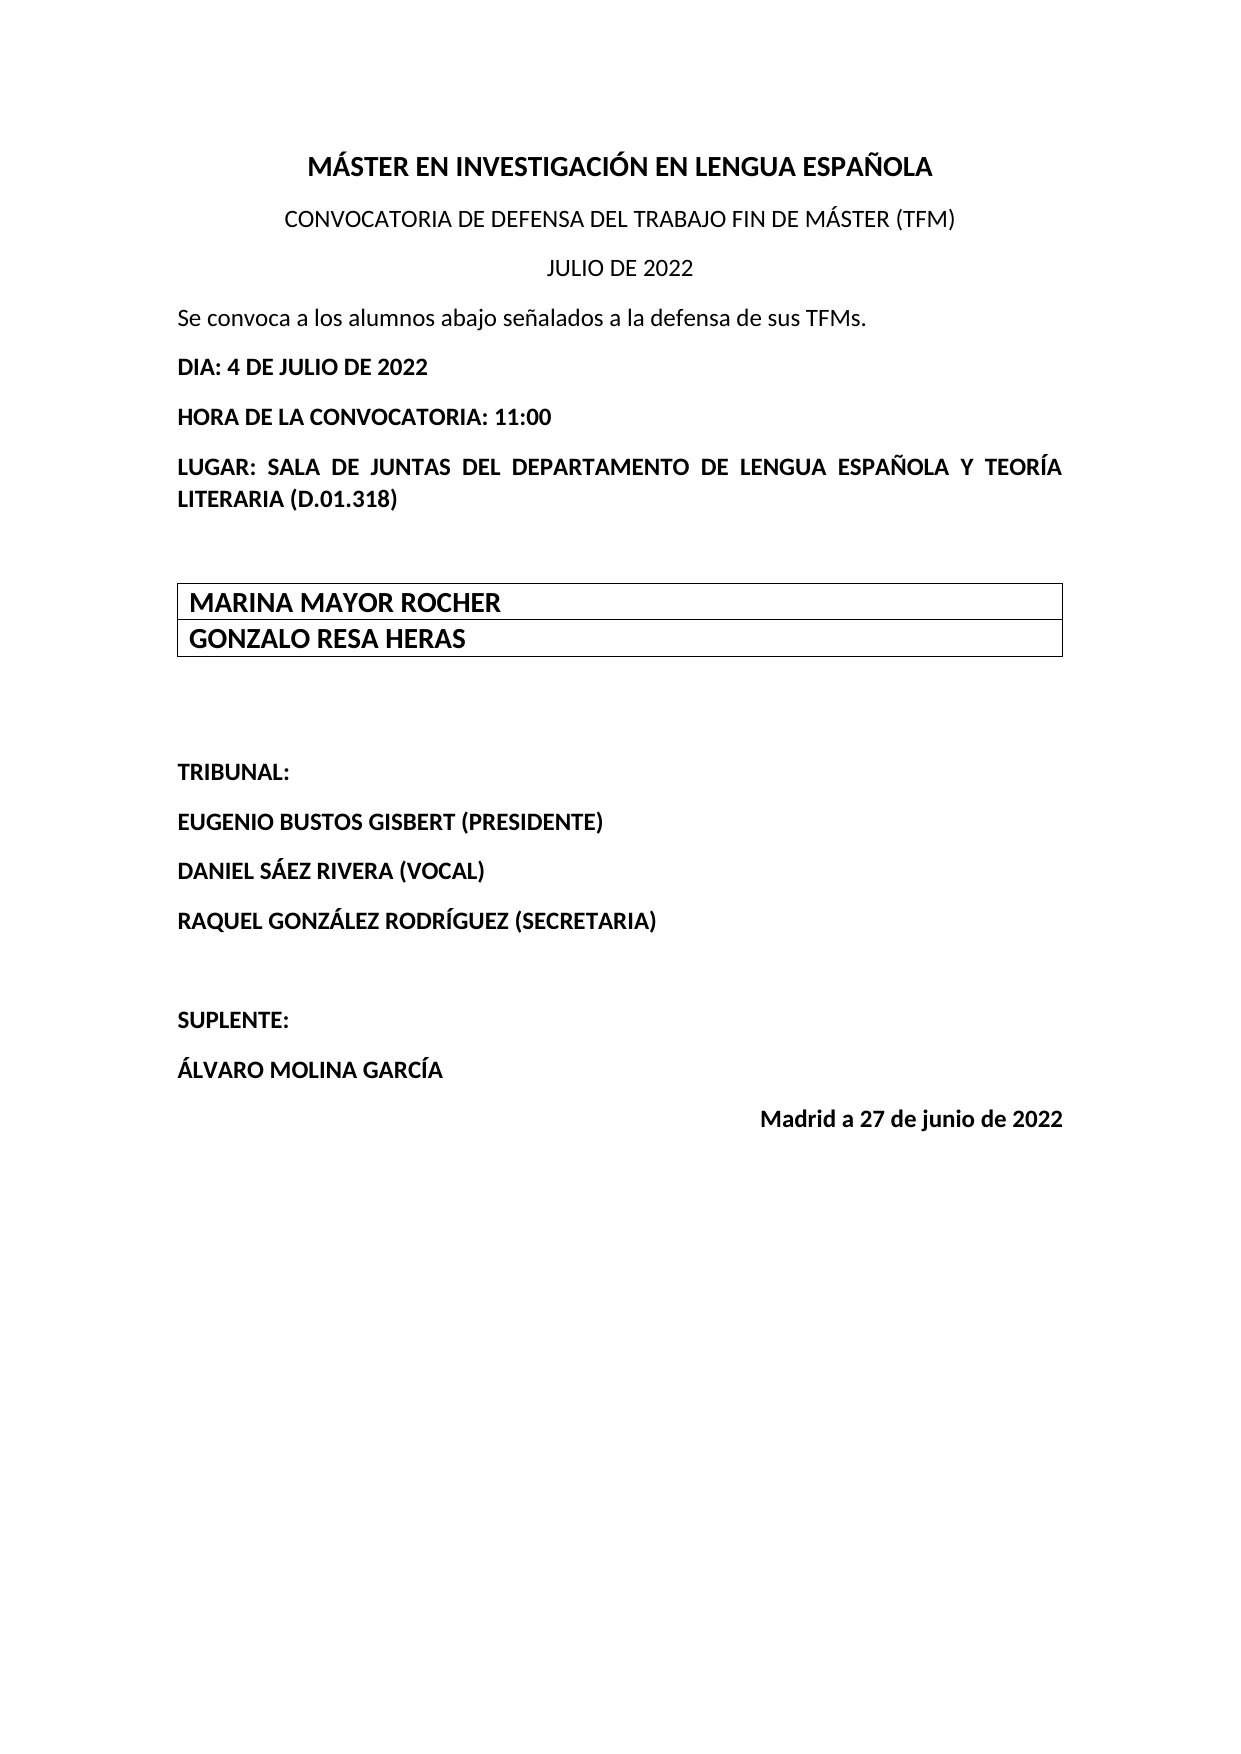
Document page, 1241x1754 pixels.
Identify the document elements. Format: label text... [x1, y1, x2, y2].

text RAQUEL GONZÁLEZ RODRÍGUEZ (SECRETARIA) [177, 905, 1063, 936]
text HORA DE LA CONVOCATORIA: 11:00 [177, 401, 1063, 432]
table_cell GONZALO RESA HERAS [178, 620, 1062, 656]
text ÁLVARO MOLINA GARCÍA [177, 1054, 1063, 1084]
text JULIO DE 2022 [177, 252, 1063, 283]
text DIA: 4 DE JULIO DE 2022 [177, 351, 1063, 382]
text TRIBUNAL: [177, 756, 1063, 787]
text CONVOCATORIA DE DEFENSA DEL TRABAJO FIN DE MÁSTER (TFM) [177, 203, 1063, 233]
text MÁSTER EN INVESTIGACIÓN EN LENGUA ESPAÑOLA [177, 148, 1063, 183]
text DANIEL SÁEZ RIVERA (VOCAL) [177, 855, 1063, 886]
text SUPLENTE: [177, 1004, 1063, 1035]
table_header MARINA MAYOR ROCHER [178, 584, 1062, 619]
text Se convoca a los alumnos abajo señalados a la defensa de sus TFMs. [177, 302, 1063, 332]
text EUGENIO BUSTOS GISBERT (PRESIDENTE) [177, 806, 1063, 836]
text Madrid a 27 de junio de 2022 [177, 1103, 1063, 1134]
text LUGAR: SALA DE JUNTAS DEL DEPARTAMENTO DE LENGUA ESPAÑOLA Y TEORÍA LITERARIA (D.01.318) [177, 451, 1063, 514]
